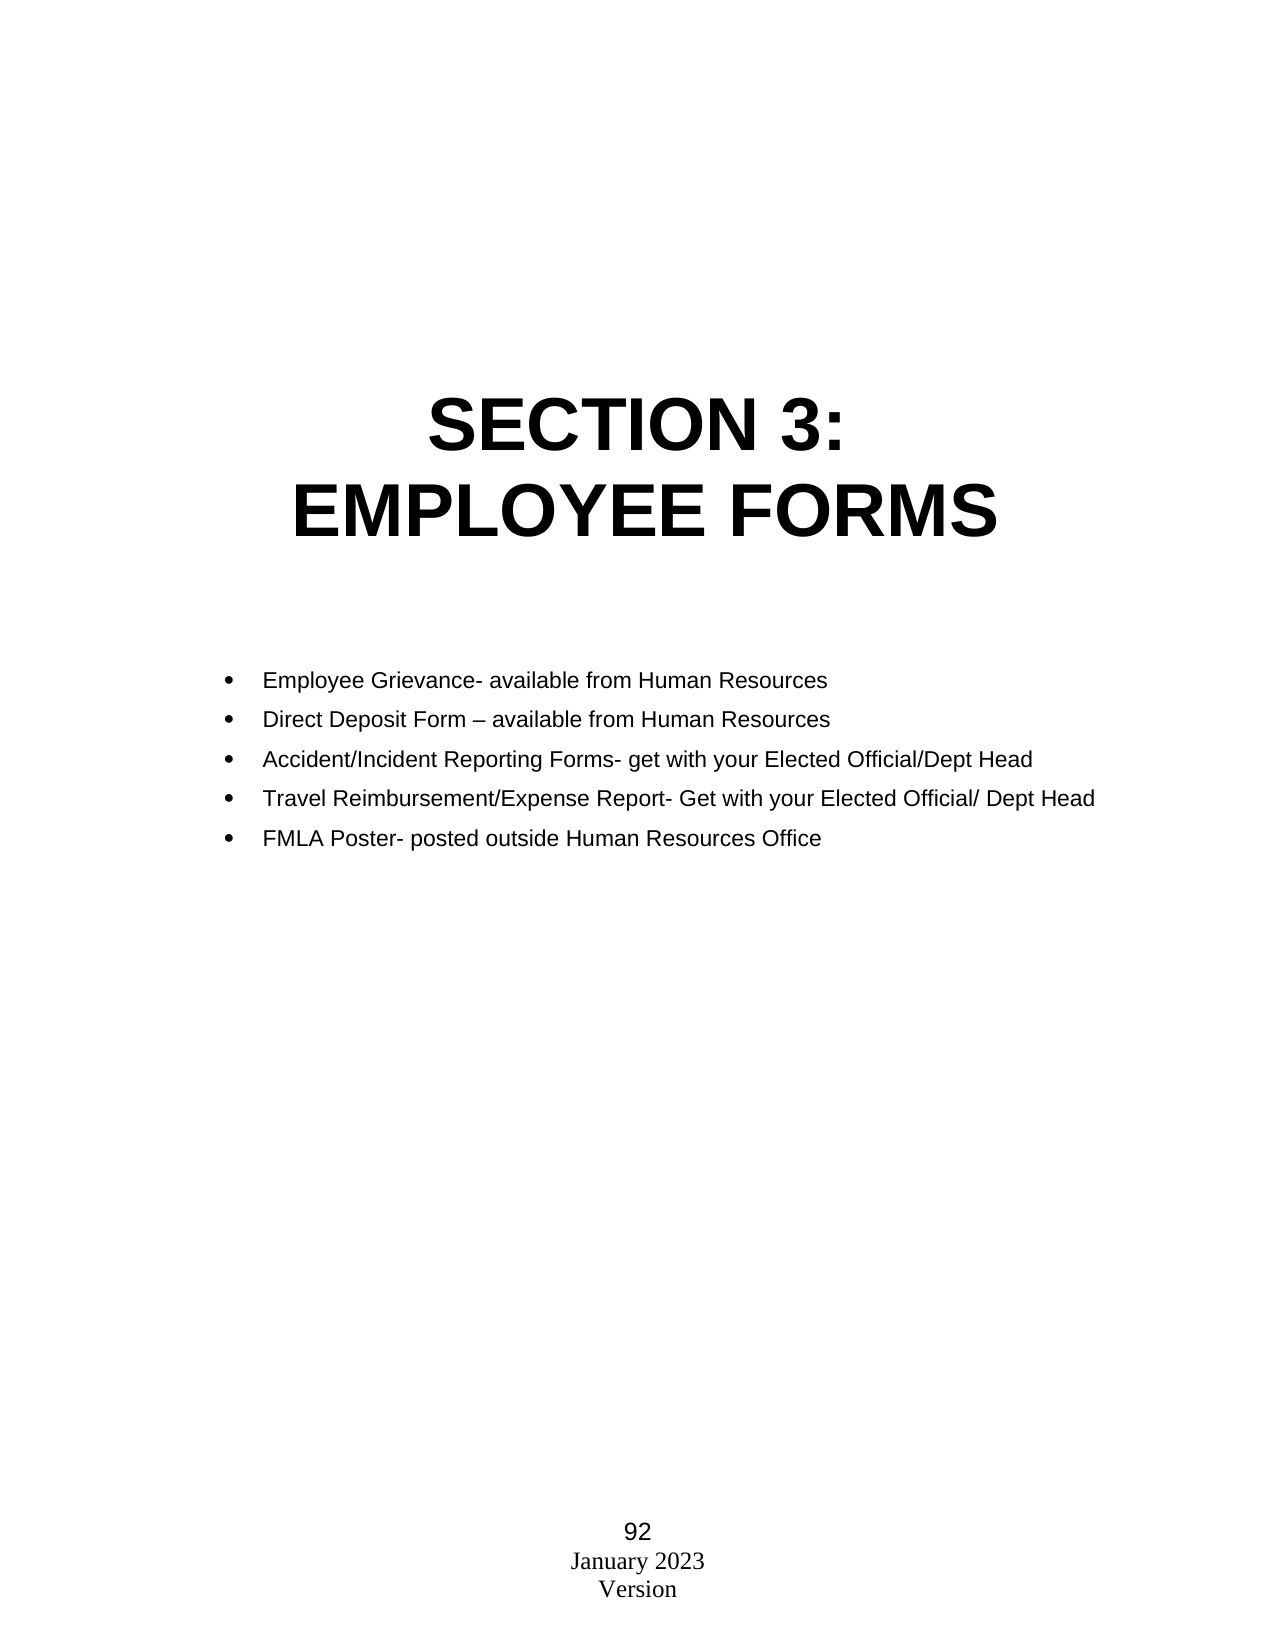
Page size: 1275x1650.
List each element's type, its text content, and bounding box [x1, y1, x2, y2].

list Employee Grievance- available from Human Resources [225, 667, 1142, 693]
list Travel Reimbursement/Expense Report- Get with your Elected Official/ Dept Head [225, 785, 1142, 812]
list Direct Deposit Form – available from Human Resources [225, 706, 1142, 733]
list FMLA Poster- posted outside Human Resources Office [225, 825, 1142, 851]
subtitle SECTION 3: EMPLOYEE FORMS [291, 380, 1002, 552]
list Accident/Incident Reporting Forms- get with your Elected Official/Dept Head [225, 746, 1142, 772]
